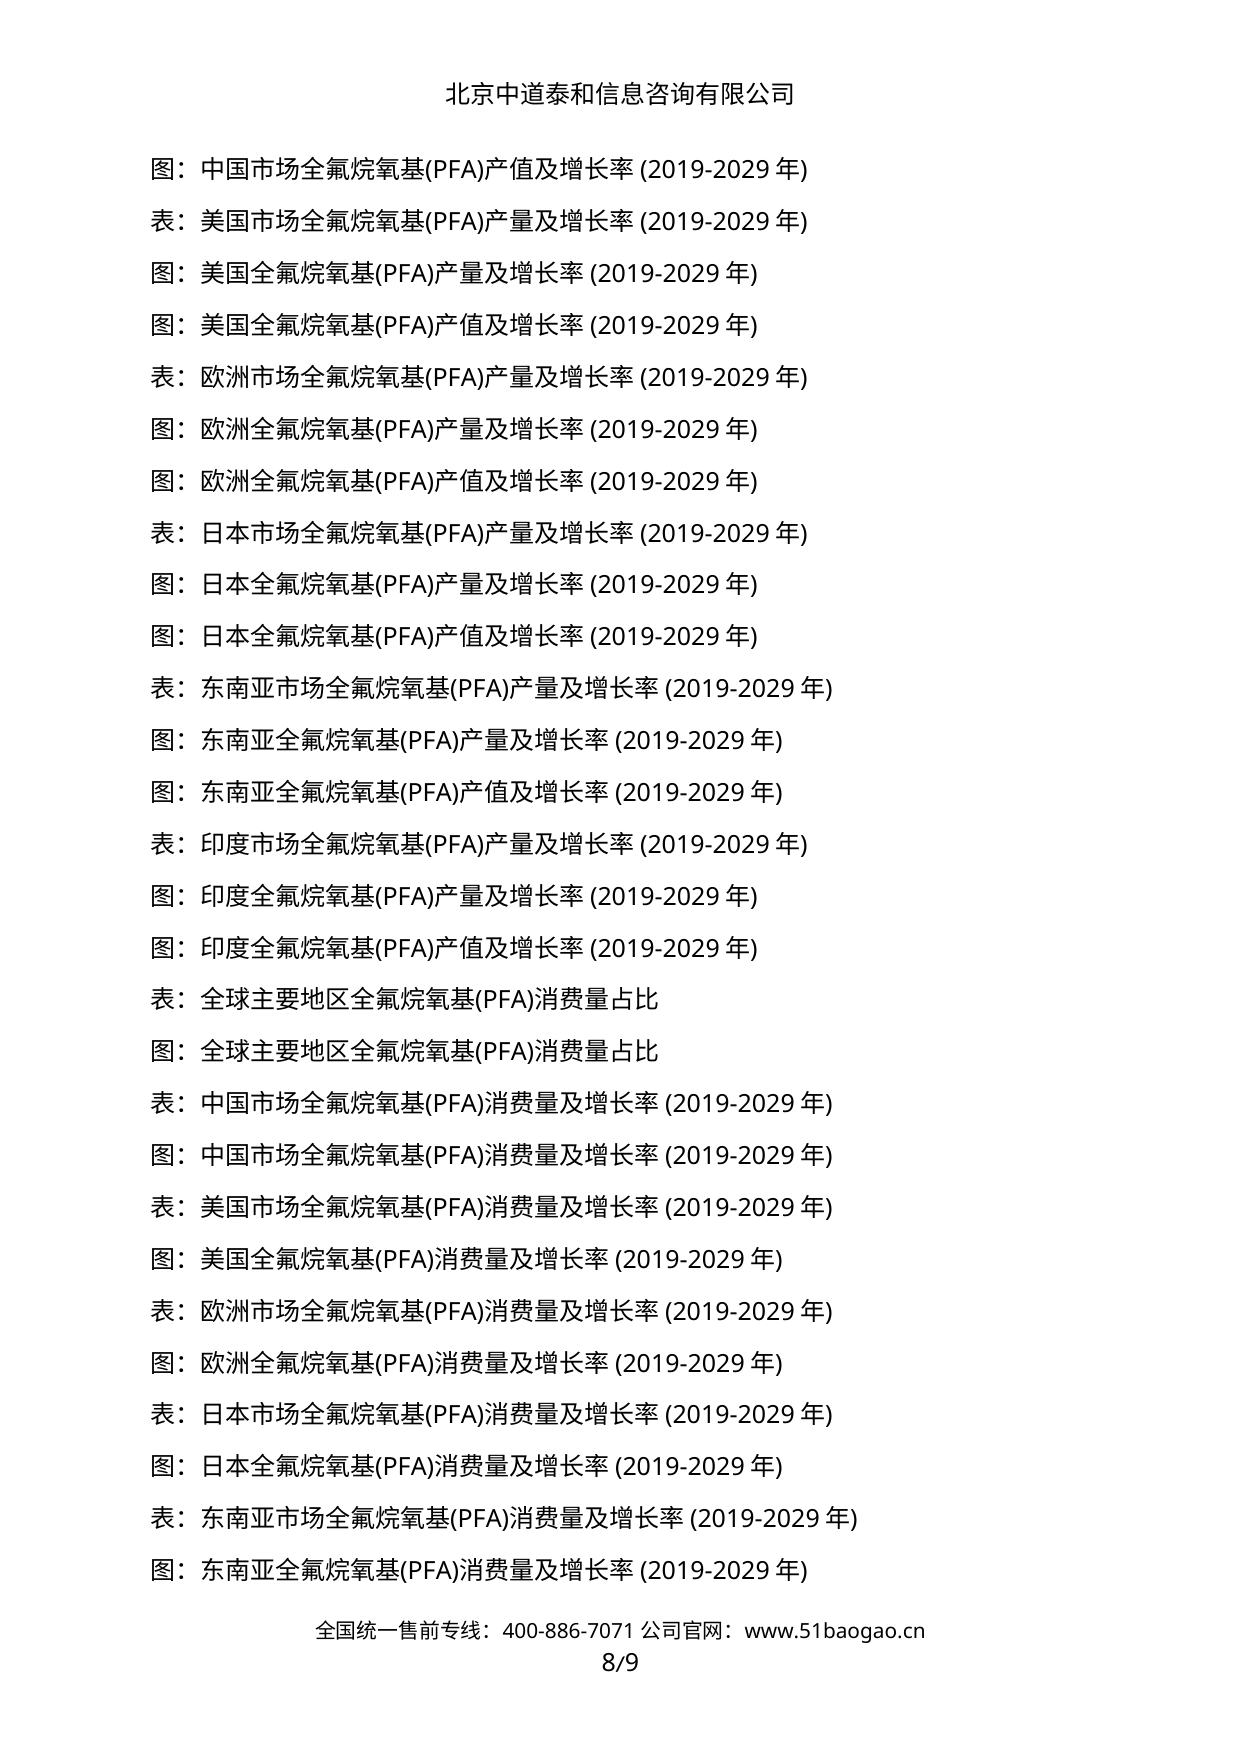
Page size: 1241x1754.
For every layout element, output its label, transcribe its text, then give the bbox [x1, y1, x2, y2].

text 图：印度全氟烷氧基(PFA)产量及增长率 (2019-2029年) [150, 876, 1090, 912]
text 图：欧洲全氟烷氧基(PFA)产值及增长率 (2019-2029年) [150, 461, 1090, 497]
text 图：印度全氟烷氧基(PFA)产值及增长率 (2019-2029年) [150, 928, 1090, 964]
text 图：日本全氟烷氧基(PFA)产量及增长率 (2019-2029年) [150, 565, 1090, 601]
text 表：中国市场全氟烷氧基(PFA)消费量及增长率 (2019-2029年) [150, 1084, 1090, 1120]
text 图：日本全氟烷氧基(PFA)产值及增长率 (2019-2029年) [150, 617, 1090, 653]
text 表：印度市场全氟烷氧基(PFA)产量及增长率 (2019-2029年) [150, 824, 1090, 861]
text 表：东南亚市场全氟烷氧基(PFA)消费量及增长率 (2019-2029年) [150, 1499, 1090, 1535]
text 表：欧洲市场全氟烷氧基(PFA)产量及增长率 (2019-2029年) [150, 357, 1090, 394]
text 图：东南亚全氟烷氧基(PFA)消费量及增长率 (2019-2029年) [150, 1551, 1090, 1587]
text 图：美国全氟烷氧基(PFA)消费量及增长率 (2019-2029年) [150, 1239, 1090, 1276]
text 图：日本全氟烷氧基(PFA)消费量及增长率 (2019-2029年) [150, 1447, 1090, 1483]
text 图：欧洲全氟烷氧基(PFA)产量及增长率 (2019-2029年) [150, 409, 1090, 446]
text 图：美国全氟烷氧基(PFA)产量及增长率 (2019-2029年) [150, 254, 1090, 290]
text 图：中国市场全氟烷氧基(PFA)消费量及增长率 (2019-2029年) [150, 1136, 1090, 1172]
text 图：东南亚全氟烷氧基(PFA)产值及增长率 (2019-2029年) [150, 772, 1090, 809]
text 表：全球主要地区全氟烷氧基(PFA)消费量占比 [150, 980, 1090, 1016]
text 图：中国市场全氟烷氧基(PFA)产值及增长率 (2019-2029年) [150, 150, 1090, 186]
text 表：日本市场全氟烷氧基(PFA)消费量及增长率 (2019-2029年) [150, 1395, 1090, 1431]
text 表：美国市场全氟烷氧基(PFA)产量及增长率 (2019-2029年) [150, 202, 1090, 238]
text 表：欧洲市场全氟烷氧基(PFA)消费量及增长率 (2019-2029年) [150, 1291, 1090, 1327]
text 图：全球主要地区全氟烷氧基(PFA)消费量占比 [150, 1032, 1090, 1068]
text 图：欧洲全氟烷氧基(PFA)消费量及增长率 (2019-2029年) [150, 1343, 1090, 1379]
text 图：美国全氟烷氧基(PFA)产值及增长率 (2019-2029年) [150, 306, 1090, 342]
text 图：东南亚全氟烷氧基(PFA)产量及增长率 (2019-2029年) [150, 721, 1090, 757]
text 表：东南亚市场全氟烷氧基(PFA)产量及增长率 (2019-2029年) [150, 669, 1090, 705]
text 表：日本市场全氟烷氧基(PFA)产量及增长率 (2019-2029年) [150, 513, 1090, 549]
text 表：美国市场全氟烷氧基(PFA)消费量及增长率 (2019-2029年) [150, 1187, 1090, 1224]
